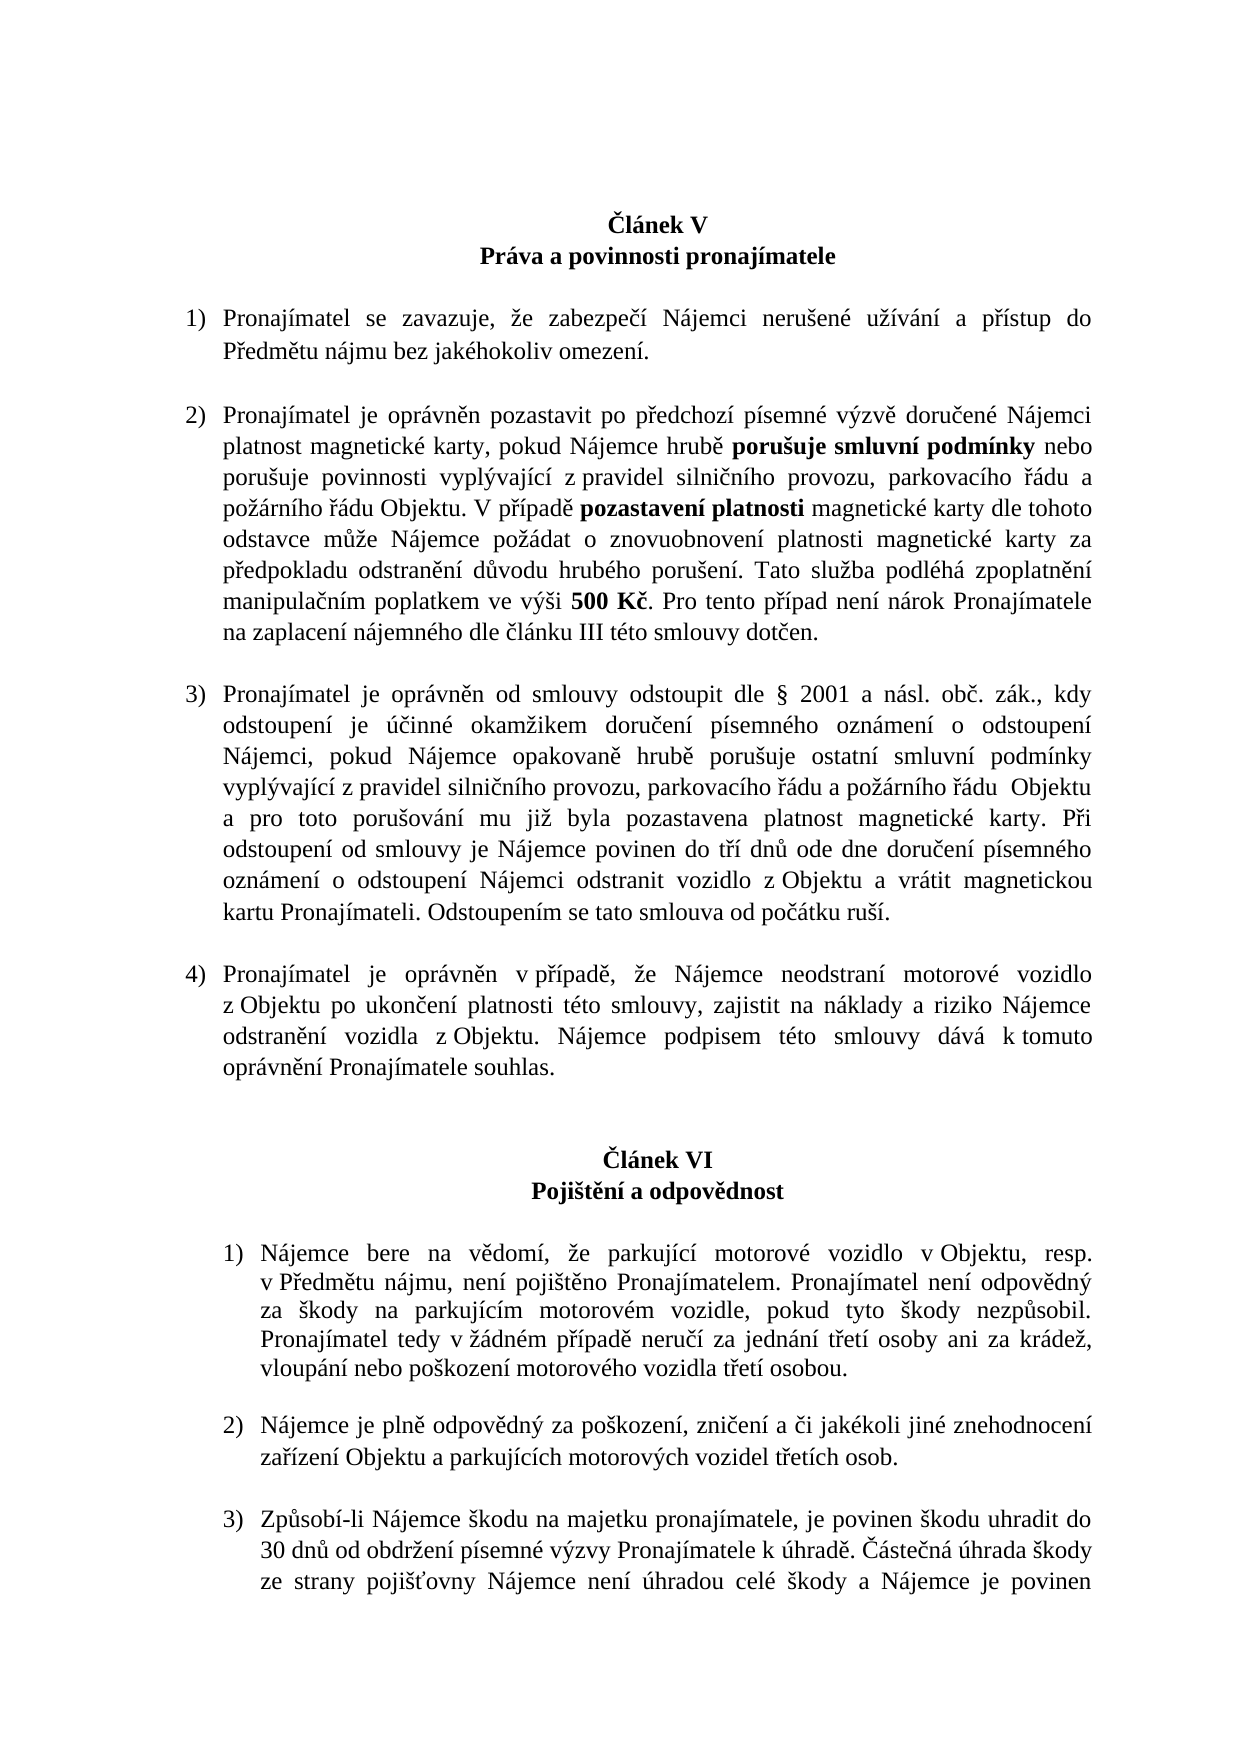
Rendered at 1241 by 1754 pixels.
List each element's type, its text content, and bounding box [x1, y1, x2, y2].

list Pojištění a odpovědnost [223, 1176, 1093, 1205]
list Pronajímatel je oprávněn od smlouvy odstoupit dle § 2001 a násl. obč. zák., kdy odstoupení je účinné okamžikem doručení písemného oznámení o odstoupení Nájemci, pokud Nájemce opakovaně hrubě porušuje ostatní smluvní podmínky vyplývající z pravidel silničního provozu, parkovacího řádu a požárního řádu Objektu a pro toto porušování mu již byla pozastavena platnost magnetické karty. Při odstoupení od smlouvy je Nájemce povinen do tří dnů ode dne doručení písemného oznámení o odstoupení Nájemci odstranit vozidlo z Objektu a vrátit magnetickou kartu Pronajímateli. Odstoupením se tato smlouva od počátku ruší. [185, 679, 1093, 925]
list Pronajímatel je oprávněn pozastavit po předchozí písemné výzvě doručené Nájemci platnost magnetické karty, pokud Nájemce hrubě porušuje smluvní podmínky nebo porušuje povinnosti vyplývající z pravidel silničního provozu, parkovacího řádu a požárního řádu Objektu. V případě pozastavení platnosti magnetické karty dle tohoto odstavce může Nájemce požádat o znovuobnovení platnosti magnetické karty za předpokladu odstranění důvodu hrubého porušení. Tato služba podléhá zpoplatnění manipulačním poplatkem ve výši 500 Kč. Pro tento případ není nárok Pronajímatele na zaplacení nájemného dle článku III této smlouvy dotčen. [185, 400, 1093, 646]
list Článek VI [223, 1145, 1093, 1174]
list Pronajímatel je oprávněn v případě, že Nájemce neodstraní motorové vozidlo z Objektu po ukončení platnosti této smlouvy, zajistit na náklady a riziko Nájemce odstranění vozidla z Objektu. Nájemce podpisem této smlouvy dává k tomuto oprávnění Pronajímatele souhlas. [185, 959, 1093, 1081]
list Nájemce je plně odpovědný za poškození, zničení a či jakékoli jiné znehodnocení zařízení Objektu a parkujících motorových vozidel třetích osob. [223, 1411, 1093, 1470]
list Práva a povinnosti pronajímatele [223, 241, 1093, 269]
list Nájemce bere na vědomí, že parkující motorové vozidlo v Objektu, resp. v Předmětu nájmu, není pojištěno Pronajímatelem. Pronajímatel není odpovědný za škody na parkujícím motorovém vozidle, pokud tyto škody nezpůsobil. Pronajímatel tedy v žádném případě neručí za jednání třetí osoby ani za krádež, vloupání nebo poškození motorového vozidla třetí osobou. [223, 1238, 1093, 1382]
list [223, 1504, 1093, 1594]
list Článek V [223, 210, 1093, 238]
list Pronajímatel se zavazuje, že zabezpečí Nájemci nerušené užívání a přístup do Předmětu nájmu bez jakéhokoliv omezení. [185, 303, 1093, 364]
